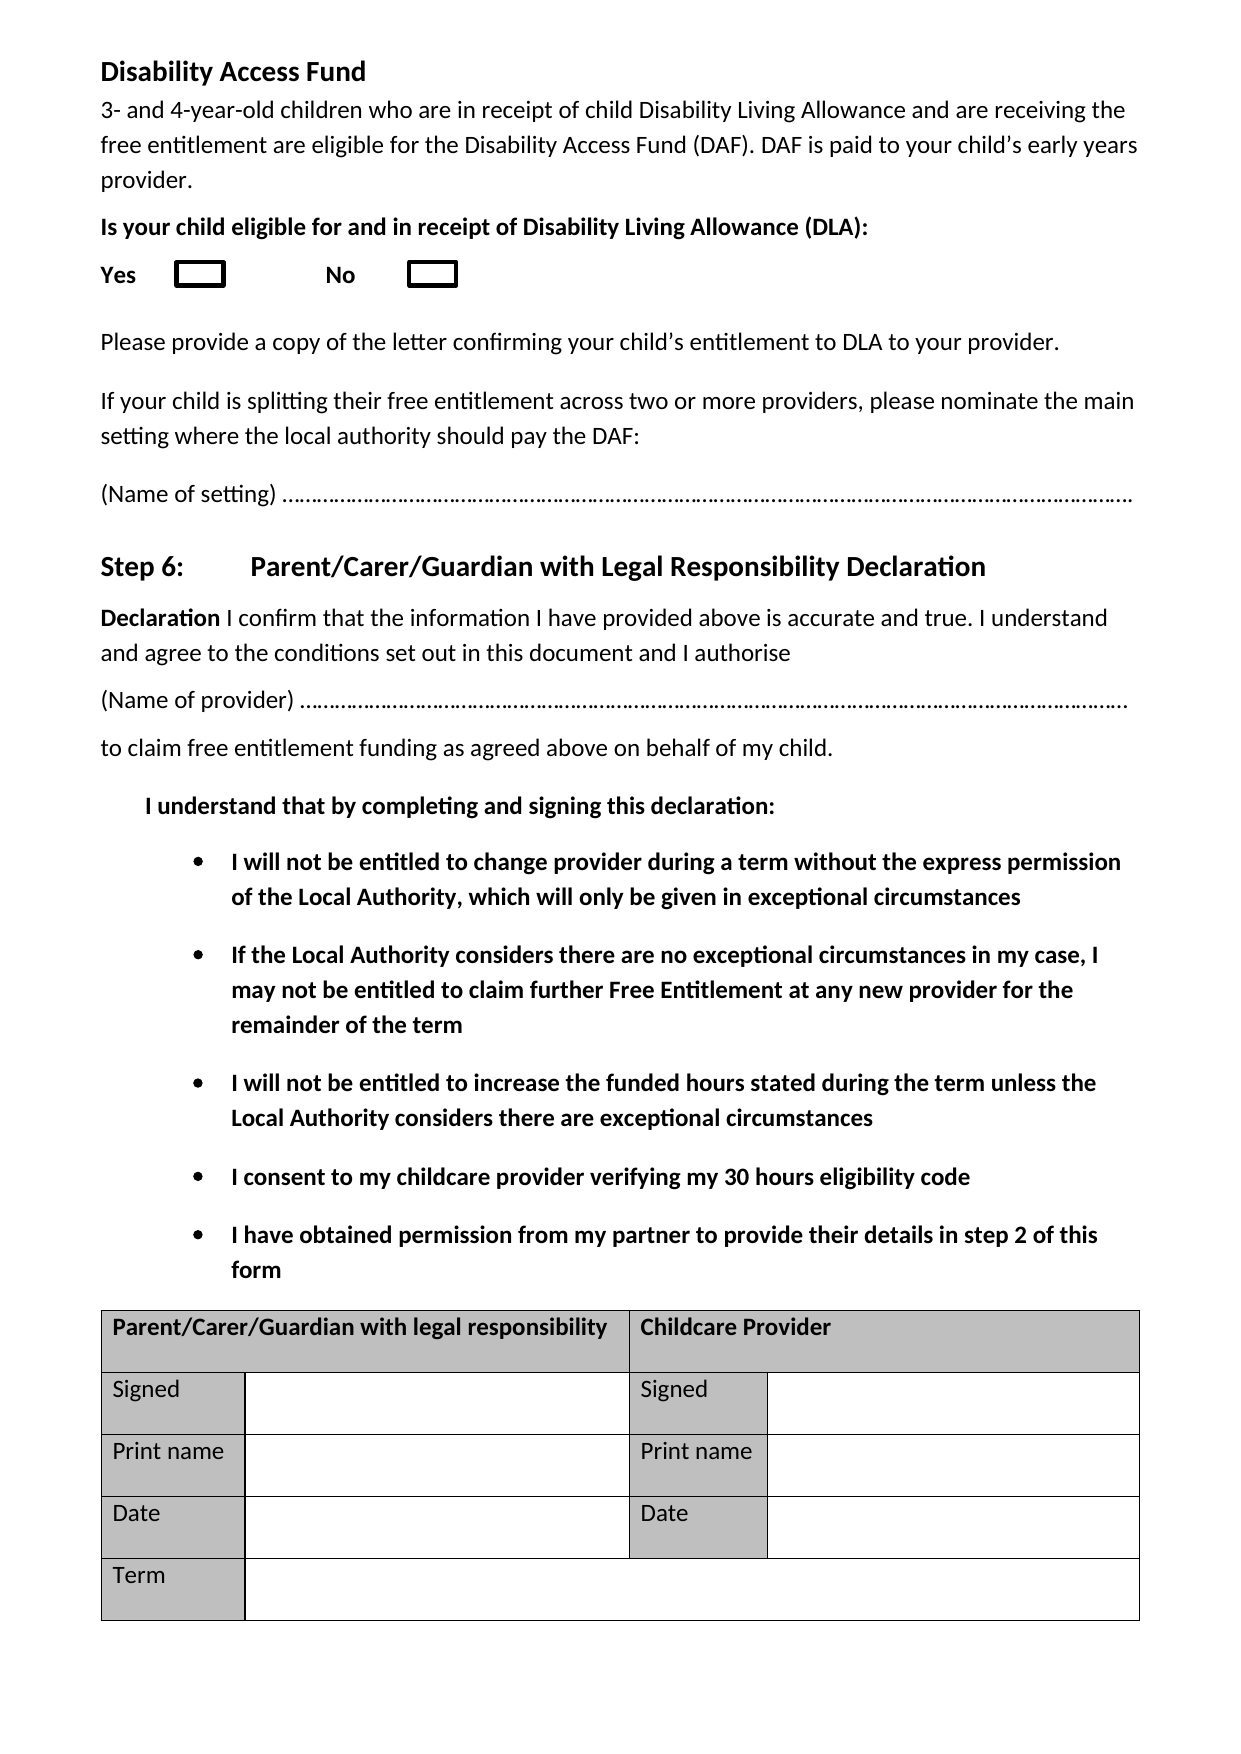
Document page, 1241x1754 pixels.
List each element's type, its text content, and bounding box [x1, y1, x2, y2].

table_cell Signed [630, 1373, 767, 1434]
table_cell Print name [102, 1435, 244, 1496]
table_cell [246, 1435, 629, 1496]
table_cell Date [630, 1497, 767, 1558]
table_cell [246, 1559, 1139, 1620]
text Step 6: Parent/Carer/Guardian with Legal Responsibility Declaration [100, 548, 1140, 584]
list I will not be entitled to change provider during a term without the express permission of the Local Authority, which will only be given in exceptional circumstances [194, 846, 1140, 911]
table_cell Date [102, 1497, 244, 1558]
list If the Local Authority considers there are no exceptional circumstances in my case, I may not be entitled to claim further Free Entitlement at any new provider for the remainder of the term [194, 939, 1140, 1040]
text Is your child eligible for and in receipt of Disability Living Allowance (DLA): [100, 212, 1140, 242]
text (Name of setting) …………………………………………………………………………………………………………………………………. [100, 478, 1140, 509]
text to claim free entitlement funding as agreed above on behalf of my child. [100, 732, 1140, 762]
list I have obtained permission from my partner to provide their details in step 2 of this form [193, 1219, 1140, 1285]
text Please provide a copy of the letter confirming your child’s entitlement to DLA to your provider. [100, 327, 1140, 357]
text (Name of provider) ……………………………………………………………………………………………………………………………… [100, 684, 1140, 715]
table_cell [768, 1497, 1139, 1558]
list I will not be entitled to increase the funded hours stated during the term unless the Local Authority considers there are exceptional circumstances [193, 1067, 1140, 1133]
table_cell Print name [630, 1435, 767, 1496]
list I consent to my childcare provider verifying my 30 hours eligibility code [193, 1161, 1140, 1191]
text If your child is splitting their free entitlement across two or more providers, please nominate the main setting where the local authority should pay the DAF: [100, 385, 1140, 450]
table_cell [246, 1373, 629, 1434]
table_cell [768, 1373, 1139, 1434]
text Yes No [100, 259, 1140, 289]
text 3- and 4-year-old children who are in receipt of child Disability Living Allowance and are receiving the free entitlement are eligible for the Disability Access Fund (DAF). DAF is paid to your child’s early years provider. [100, 94, 1140, 194]
table_cell Term [102, 1559, 244, 1620]
text Disability Access Fund [100, 53, 1140, 89]
table_header Parent/Carer/Guardian with legal responsibility [102, 1311, 629, 1372]
table_cell [246, 1497, 629, 1558]
table_cell [768, 1435, 1139, 1496]
table_header Childcare Provider [630, 1311, 1139, 1372]
text Declaration I confirm that the information I have provided above is accurate and true. I understand and agree to the conditions set out in this document and I authorise [100, 602, 1140, 667]
text I understand that by completing and signing this declaration: [145, 790, 1140, 821]
table_cell Signed [102, 1373, 244, 1434]
